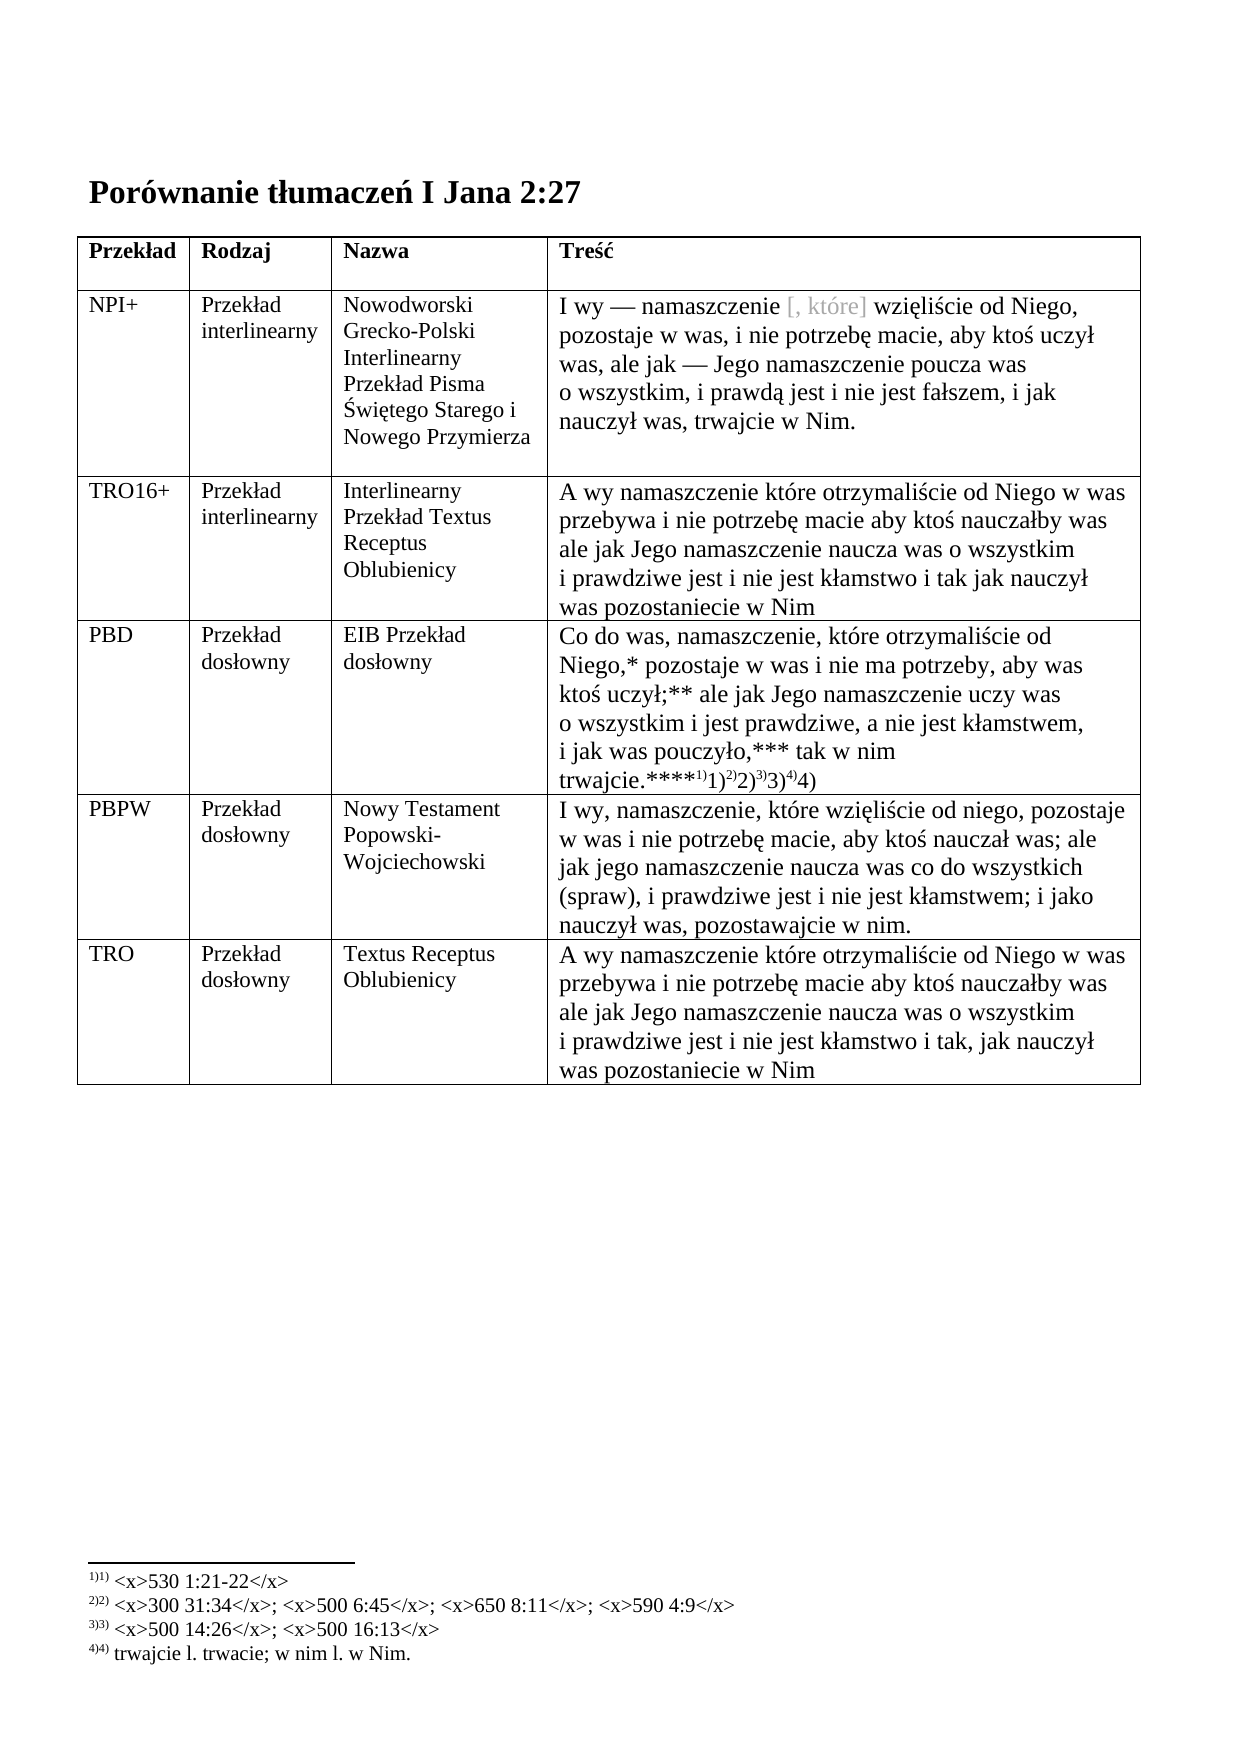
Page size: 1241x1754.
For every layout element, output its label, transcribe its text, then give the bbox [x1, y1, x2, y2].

table_cell PBPW [78, 795, 189, 939]
table_header Rodzaj [190, 238, 331, 290]
table_cell EIB Przekład dosłowny [332, 621, 547, 794]
table_cell A wy namaszczenie które otrzymaliście od Niego w was przebywa i nie potrzebę macie aby ktoś nauczałby was ale jak Jego namaszczenie naucza was o wszystkim i prawdziwe jest i nie jest kłamstwo i tak, jak nauczył was pozostaniecie w Nim [548, 940, 1140, 1083]
table_cell NPI+ [78, 291, 189, 476]
table_cell PBD [78, 621, 189, 794]
table_cell Przekład interlinearny [190, 291, 331, 476]
table_cell Nowodworski Grecko-Polski Interlinearny Przekład Pisma Świętego Starego i Nowego Przymierza [332, 291, 547, 476]
table_cell Przekład dosłowny [190, 795, 331, 939]
table_cell Textus Receptus Oblubienicy [332, 940, 547, 1083]
table_header Przekład [78, 238, 189, 290]
table_cell Nowy Testament Popowski-Wojciechowski [332, 795, 547, 939]
table_cell Przekład interlinearny [190, 477, 331, 620]
table_cell I wy, namaszczenie, które wzięliście od niego, pozostaje w was i nie potrzebę macie, aby ktoś nauczał was; ale jak jego namaszczenie naucza was co do wszystkich (spraw), i prawdziwe jest i nie jest kłamstwem; i jako nauczył was, pozostawajcie w nim. [548, 795, 1140, 939]
table_header Nazwa [332, 238, 547, 290]
table_cell TRO [78, 940, 189, 1083]
table_cell A wy namaszczenie które otrzymaliście od Niego w was przebywa i nie potrzebę macie aby ktoś nauczałby was ale jak Jego namaszczenie naucza was o wszystkim i prawdziwe jest i nie jest kłamstwo i tak jak nauczył was pozostaniecie w Nim [548, 477, 1140, 620]
table_cell Interlinearny Przekład Textus Receptus Oblubienicy [332, 477, 547, 620]
table_cell TRO16+ [78, 477, 189, 620]
table_header Treść [548, 238, 1140, 290]
text Porównanie tłumaczeń I Jana 2:27 [88, 173, 1152, 211]
table_cell Przekład dosłowny [190, 940, 331, 1083]
table_cell Przekład dosłowny [190, 621, 331, 794]
table_cell Co do was, namaszczenie, które otrzymaliście od Niego,* pozostaje w was i nie ma potrzeby, aby was ktoś uczył;** ale jak Jego namaszczenie uczy was o wszystkim i jest prawdziwe, a nie jest kłamstwem, i jak was pouczyło,*** tak w nim trwajcie.****1)2)3)4) [548, 621, 1140, 794]
table_cell I wy ― namaszczenie [, które] wzięliście od Niego, pozostaje w was, i nie potrzebę macie, aby ktoś uczył was, ale jak ― Jego namaszczenie poucza was o wszystkim, i prawdą jest i nie jest fałszem, i jak nauczył was, trwajcie w Nim. [548, 291, 1140, 476]
